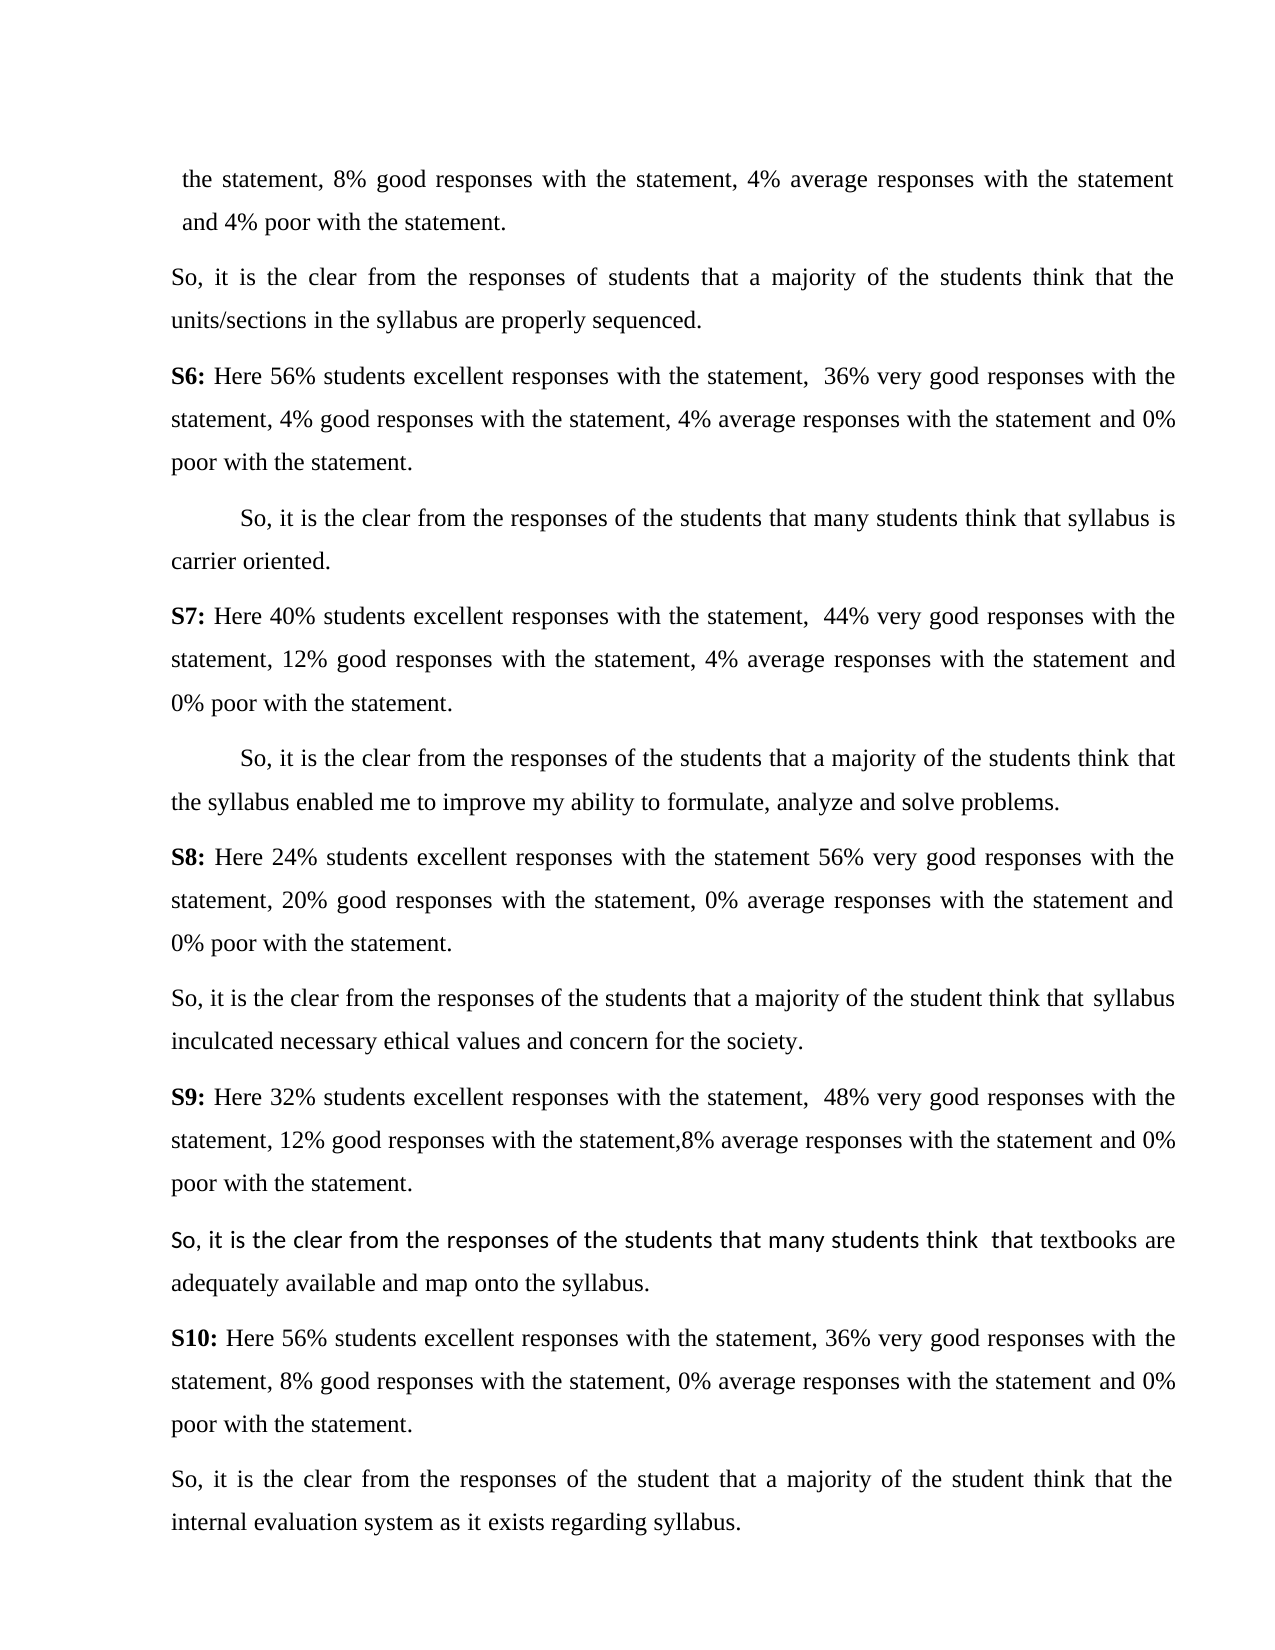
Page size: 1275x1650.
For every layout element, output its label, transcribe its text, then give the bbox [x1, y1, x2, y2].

text So, it is the clear from the responses of the students that a majority of the students think that the syllabus enabled me to improve my ability to formulate, analyze and solve problems. [171, 743, 1175, 815]
text the statement, 8% good responses with the statement, 4% average responses with the statement and 4% poor with the statement. [182, 164, 1174, 236]
text So, it is the clear from the responses of the students that many students think that syllabus is carrier oriented. [171, 503, 1175, 575]
text So, it is the clear from the responses of the student that a majority of the student think that the internal evaluation system as it exists regarding syllabus. [171, 1464, 1175, 1536]
text So, it is the clear from the responses of the students that many students think that textbooks are adequately available and map onto the syllabus. [171, 1225, 1176, 1297]
text S10: Here 56% students excellent responses with the statement, 36% very good responses with the statement, 8% good responses with the statement, 0% average responses with the statement and 0% poor with the statement. [171, 1323, 1176, 1438]
text S8: Here 24% students excellent responses with the statement 56% very good responses with the statement, 20% good responses with the statement, 0% average responses with the statement and 0% poor with the statement. [171, 842, 1175, 957]
text S9: Here 32% students excellent responses with the statement, 48% very good responses with the statement, 12% good responses with the statement,8% average responses with the statement and 0% poor with the statement. [171, 1082, 1176, 1197]
text S6: Here 56% students excellent responses with the statement, 36% very good responses with the statement, 4% good responses with the statement, 4% average responses with the statement and 0% poor with the statement. [171, 361, 1176, 476]
text So, it is the clear from the responses of students that a majority of the students think that the units/sections in the syllabus are properly sequenced. [171, 262, 1175, 334]
text So, it is the clear from the responses of the students that a majority of the student think that syllabus inculcated necessary ethical values and concern for the society. [171, 983, 1175, 1055]
text S7: Here 40% students excellent responses with the statement, 44% very good responses with the statement, 12% good responses with the statement, 4% average responses with the statement and 0% poor with the statement. [171, 601, 1176, 716]
